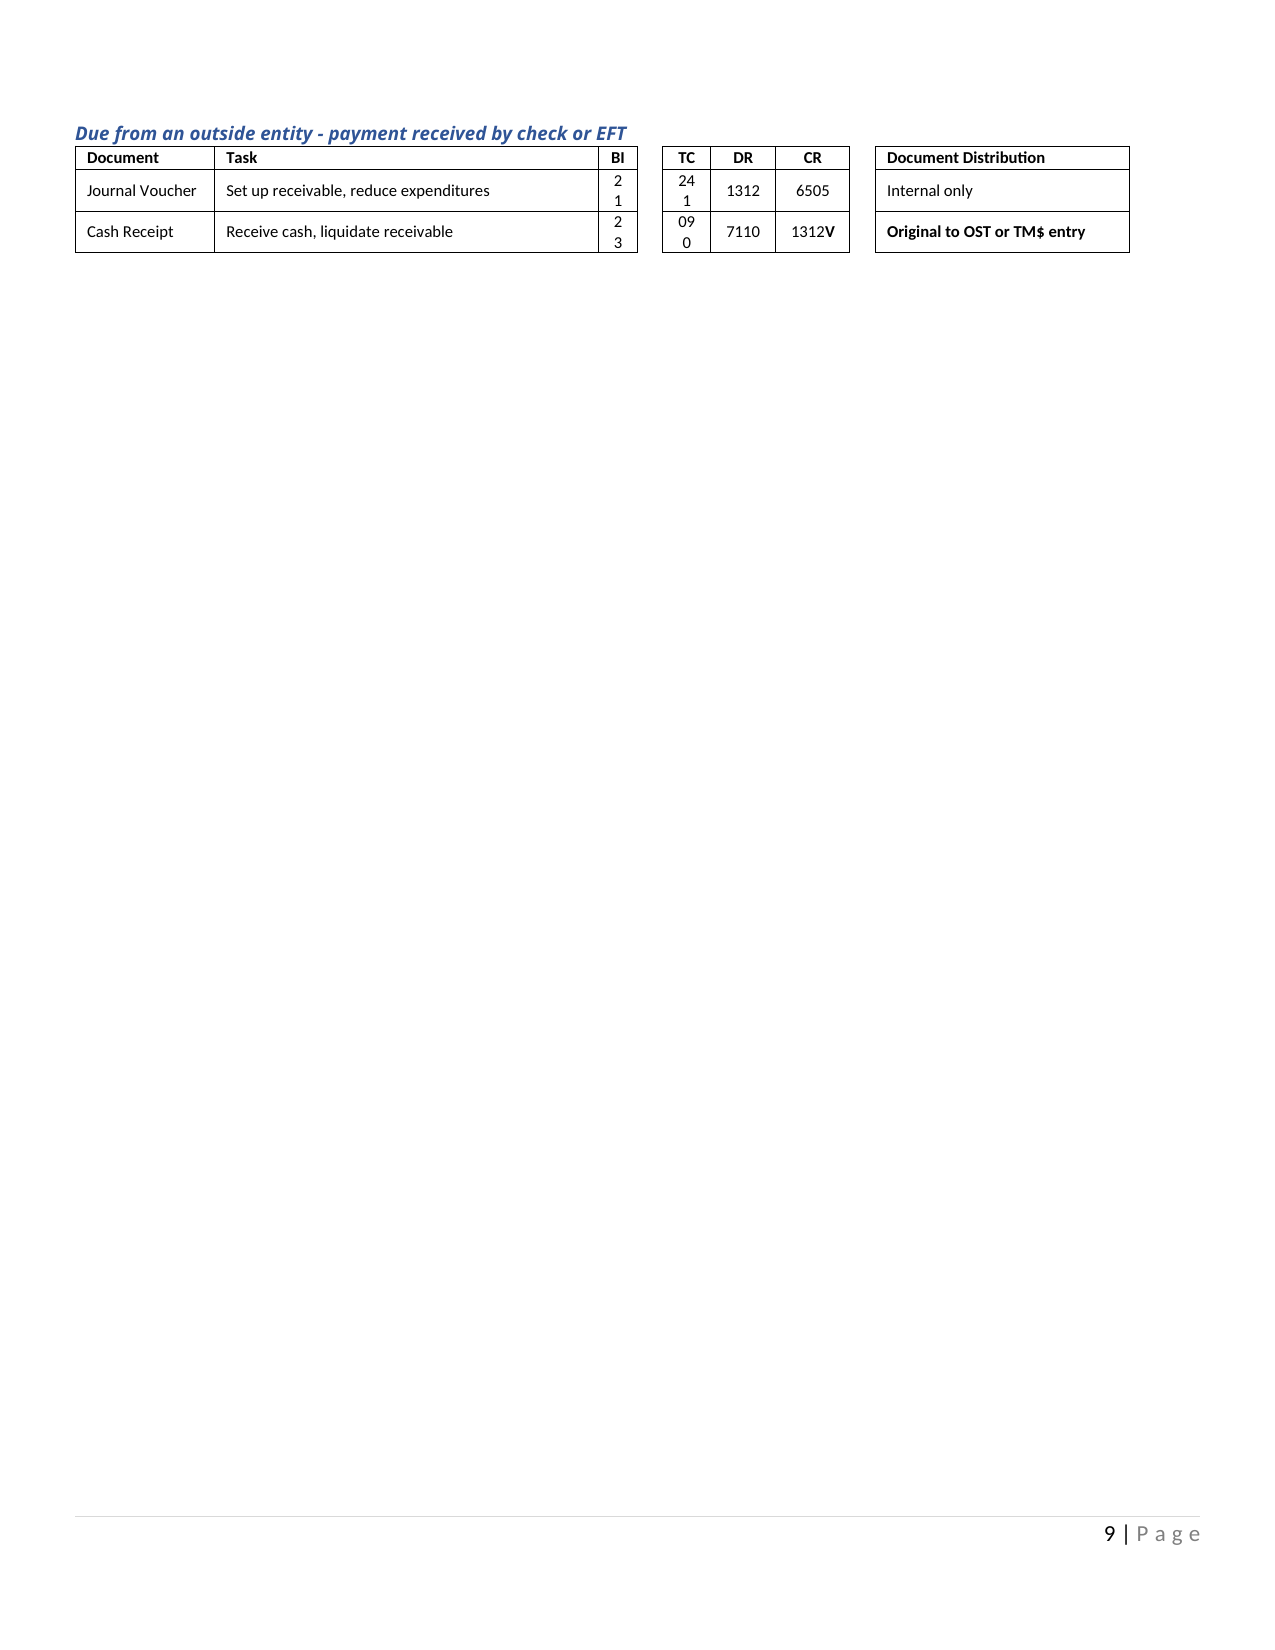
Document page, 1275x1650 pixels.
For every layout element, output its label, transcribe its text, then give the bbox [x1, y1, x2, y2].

table_cell Receive cash, liquidate receivable [215, 212, 598, 252]
subtitle Due from an outside entity - payment received by check or EFT [75, 120, 1200, 146]
table_header Task [215, 147, 598, 169]
table_cell 7110 [711, 212, 775, 252]
table_cell 1312V [776, 212, 849, 252]
table_cell 090 [663, 212, 710, 252]
table_cell [638, 211, 662, 252]
table_cell Original to OST or TM$ entry [876, 212, 1129, 252]
table_header Document Distribution [876, 147, 1129, 169]
table_cell [850, 211, 875, 252]
table_header BI [599, 147, 637, 169]
table_cell [638, 169, 662, 211]
table_cell 23 [599, 212, 637, 252]
table_cell 241 [663, 170, 710, 211]
table_cell Set up receivable, reduce expenditures [215, 170, 598, 211]
table_header TC [663, 147, 710, 169]
table_header [850, 146, 875, 169]
table_cell 6505 [776, 170, 849, 211]
table_header [638, 146, 662, 169]
table_cell Journal Voucher [76, 170, 214, 211]
table_cell Cash Receipt [76, 212, 214, 252]
table_header Document [76, 147, 214, 169]
table_header DR [711, 147, 775, 169]
table_cell 21 [599, 170, 637, 211]
table_cell Internal only [876, 170, 1129, 211]
table_header CR [776, 147, 849, 169]
table_cell [850, 169, 875, 211]
table_cell 1312 [711, 170, 775, 211]
